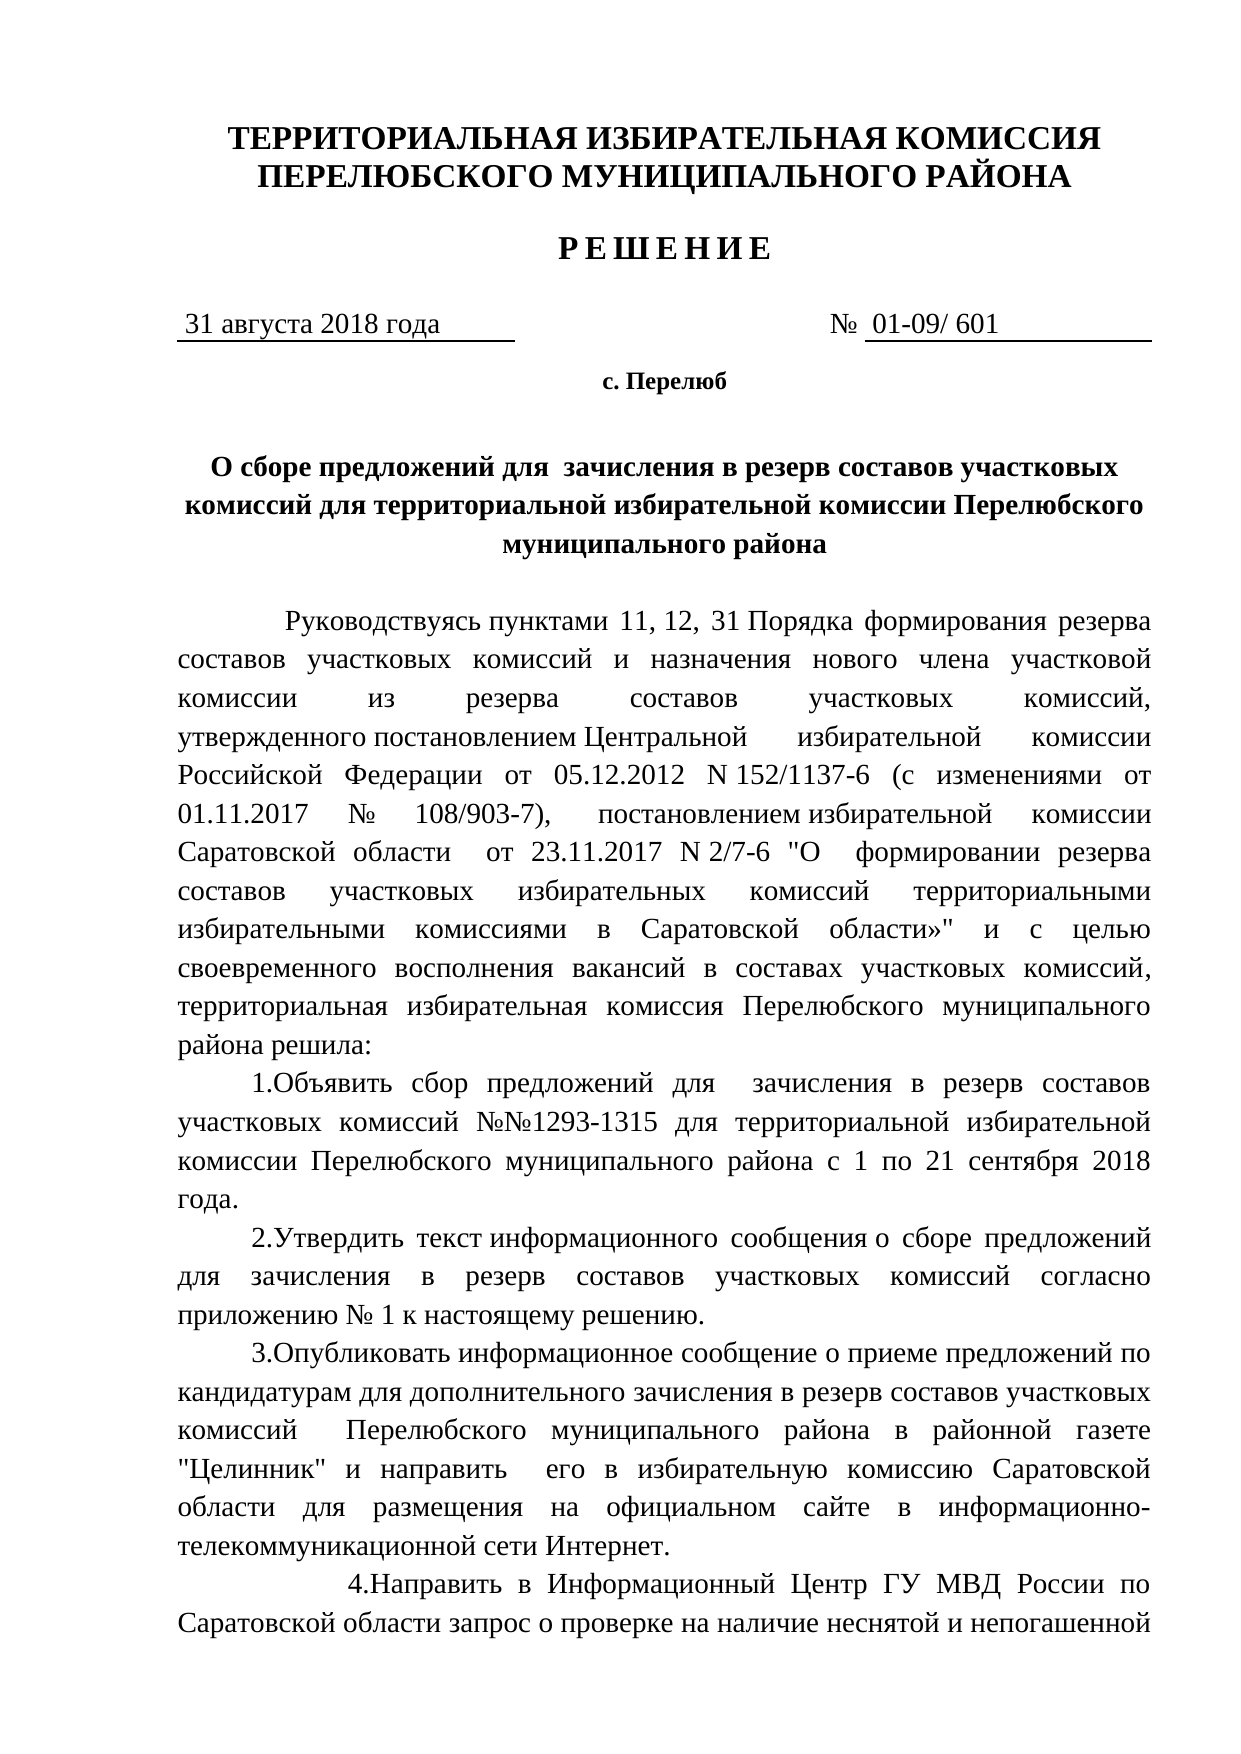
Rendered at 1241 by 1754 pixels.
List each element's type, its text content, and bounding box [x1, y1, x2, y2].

text 3.Опубликовать информационное сообщение о приеме предложений по кандидатурам для дополнительного зачисления в резерв составов участковых комиссий Перелюбского муниципального района в районной газете "Целинник" и направить его в избирательную комиссию Саратовской области для размещения на официальном сайте в информационно-телекоммуникационной сети Интернет. [177, 1335, 1152, 1562]
text 1.Объявить сбор предложений для зачисления в резерв составов участковых комиссий №№1293-1315 для территориальной избирательной комиссии Перелюбского муниципального района с 1 по 21 сентября 2018 года. [177, 1066, 1152, 1215]
text ТЕРРИТОРИАЛЬНАЯ ИЗБИРАТЕЛЬНАЯ КОМИССИЯ ПЕРЕЛЮБСКОГО МУНИЦИПАЛЬНОГО РАЙОНА [177, 118, 1152, 195]
table_header № [515, 306, 864, 340]
text РЕШЕНИЕ [177, 228, 1152, 267]
text с. Перелюб [177, 366, 1152, 395]
table_header 31 августа 2018 года [177, 306, 515, 340]
text О сборе предложений для зачисления в резерв составов участковых комиссий для территориальной избирательной комиссии Перелюбского муниципального района [177, 449, 1152, 559]
text 2.Утвердить текст информационного сообщения о сборе предложений для зачисления в резерв составов участковых комиссий согласно приложению № 1 к настоящему решению. [177, 1292, 1152, 1330]
text Руководствуясь пунктами 11, 12, 31 Порядка формирования резерва составов участковых комиссий и назначения нового члена участковой комиссии из резерва составов участковых комиссий, утвержденного постановлением Центральной избирательной комиссии Российской Федерации от 05.12.2012 N 152/1137-6 (с изменениями от 01.11.2017 № 108/903-7), постановлением избирательной комиссии Саратовской области от 23.11.2017 N 2/7-6 "О формировании резерва составов участковых избирательных комиссий территориальными избирательными комиссиями в Саратовской области»" и с целью своевременного восполнения вакансий в составах участковых комиссий, территориальная избирательная комиссия Перелюбского муниципального района решила: [177, 603, 1152, 1061]
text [177, 1567, 1152, 1639]
table_header 01-09/ 601 [865, 306, 1152, 340]
text 2.Утвердить текст информационного сообщения о сборе предложений для зачисления в резерв составов участковых комиссий согласно приложению № 1 к настоящему решению. [177, 1220, 1152, 1258]
